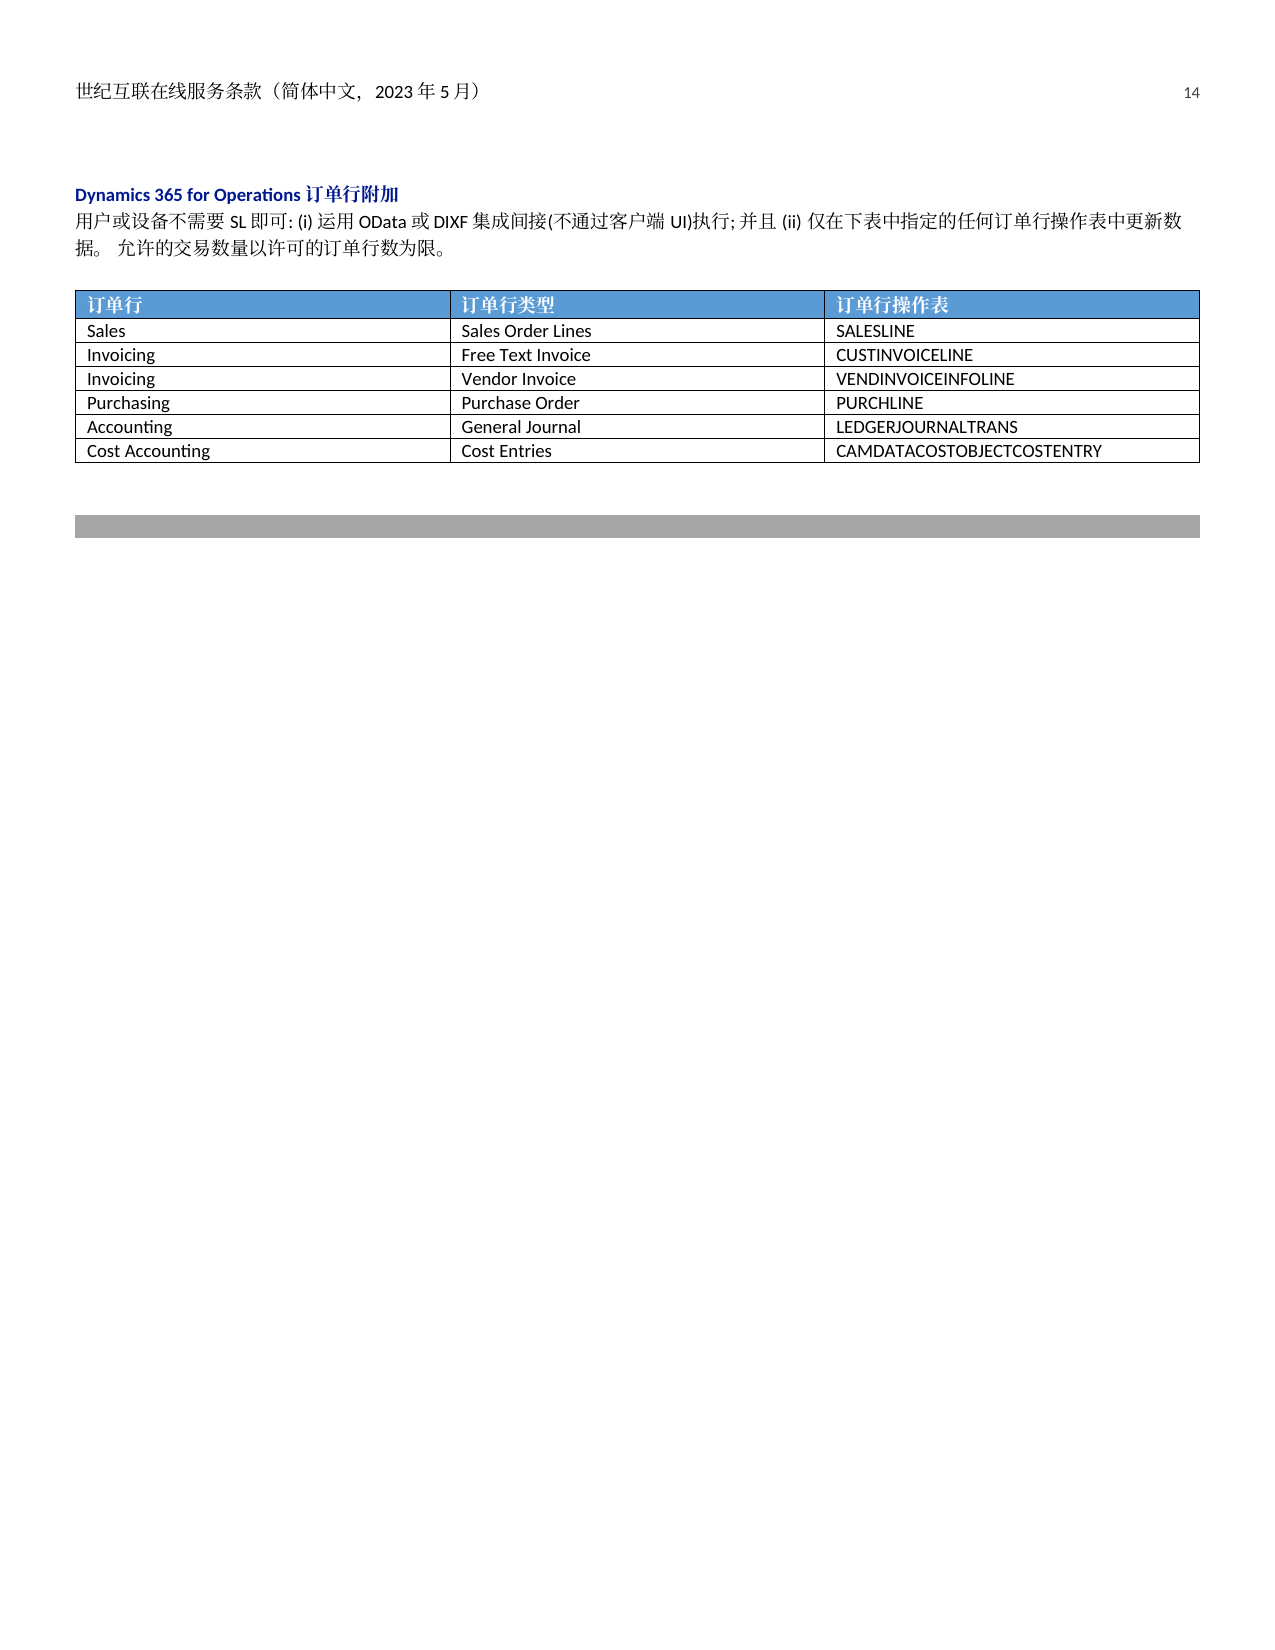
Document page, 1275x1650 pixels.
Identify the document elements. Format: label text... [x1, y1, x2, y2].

table_cell CAMDATACOSTOBJECTCOSTENTRY [825, 439, 1199, 462]
table_header 订单行类型 [451, 291, 824, 318]
table_cell Invoicing [76, 343, 450, 366]
table_cell SALESLINE [825, 319, 1199, 342]
table_cell Free Text Invoice [451, 343, 824, 366]
table_cell PURCHLINE [825, 391, 1199, 414]
text Dynamics 365 for Operations 订单行附加 [75, 180, 1200, 207]
table_cell Purchasing [76, 391, 450, 414]
text 用户或设备不需要 SL 即可: (i) 运用OData 或DIXF 集成间接(不通过客户端 UI)执行; 并且 (ii) 仅在下表中指定的任何订单行操作表中更新数据。 允许的交易数量以许可的订单行数为限。 [75, 207, 1200, 261]
table_cell Cost Accounting [76, 439, 450, 462]
table_cell Invoicing [76, 367, 450, 390]
table_cell LEDGERJOURNALTRANS [825, 415, 1199, 438]
table_cell General Journal [451, 415, 824, 438]
table_cell Accounting [76, 415, 450, 438]
table_cell VENDINVOICEINFOLINE [825, 367, 1199, 390]
table_cell Sales Order Lines [451, 319, 824, 342]
table_cell Cost Entries [451, 439, 824, 462]
table_cell Vendor Invoice [451, 367, 824, 390]
table_cell CUSTINVOICELINE [825, 343, 1199, 366]
table_header 订单行 [76, 291, 450, 318]
table_cell Sales [76, 319, 450, 342]
table_cell Purchase Order [451, 391, 824, 414]
table_header 订单行操作表 [825, 291, 1199, 318]
